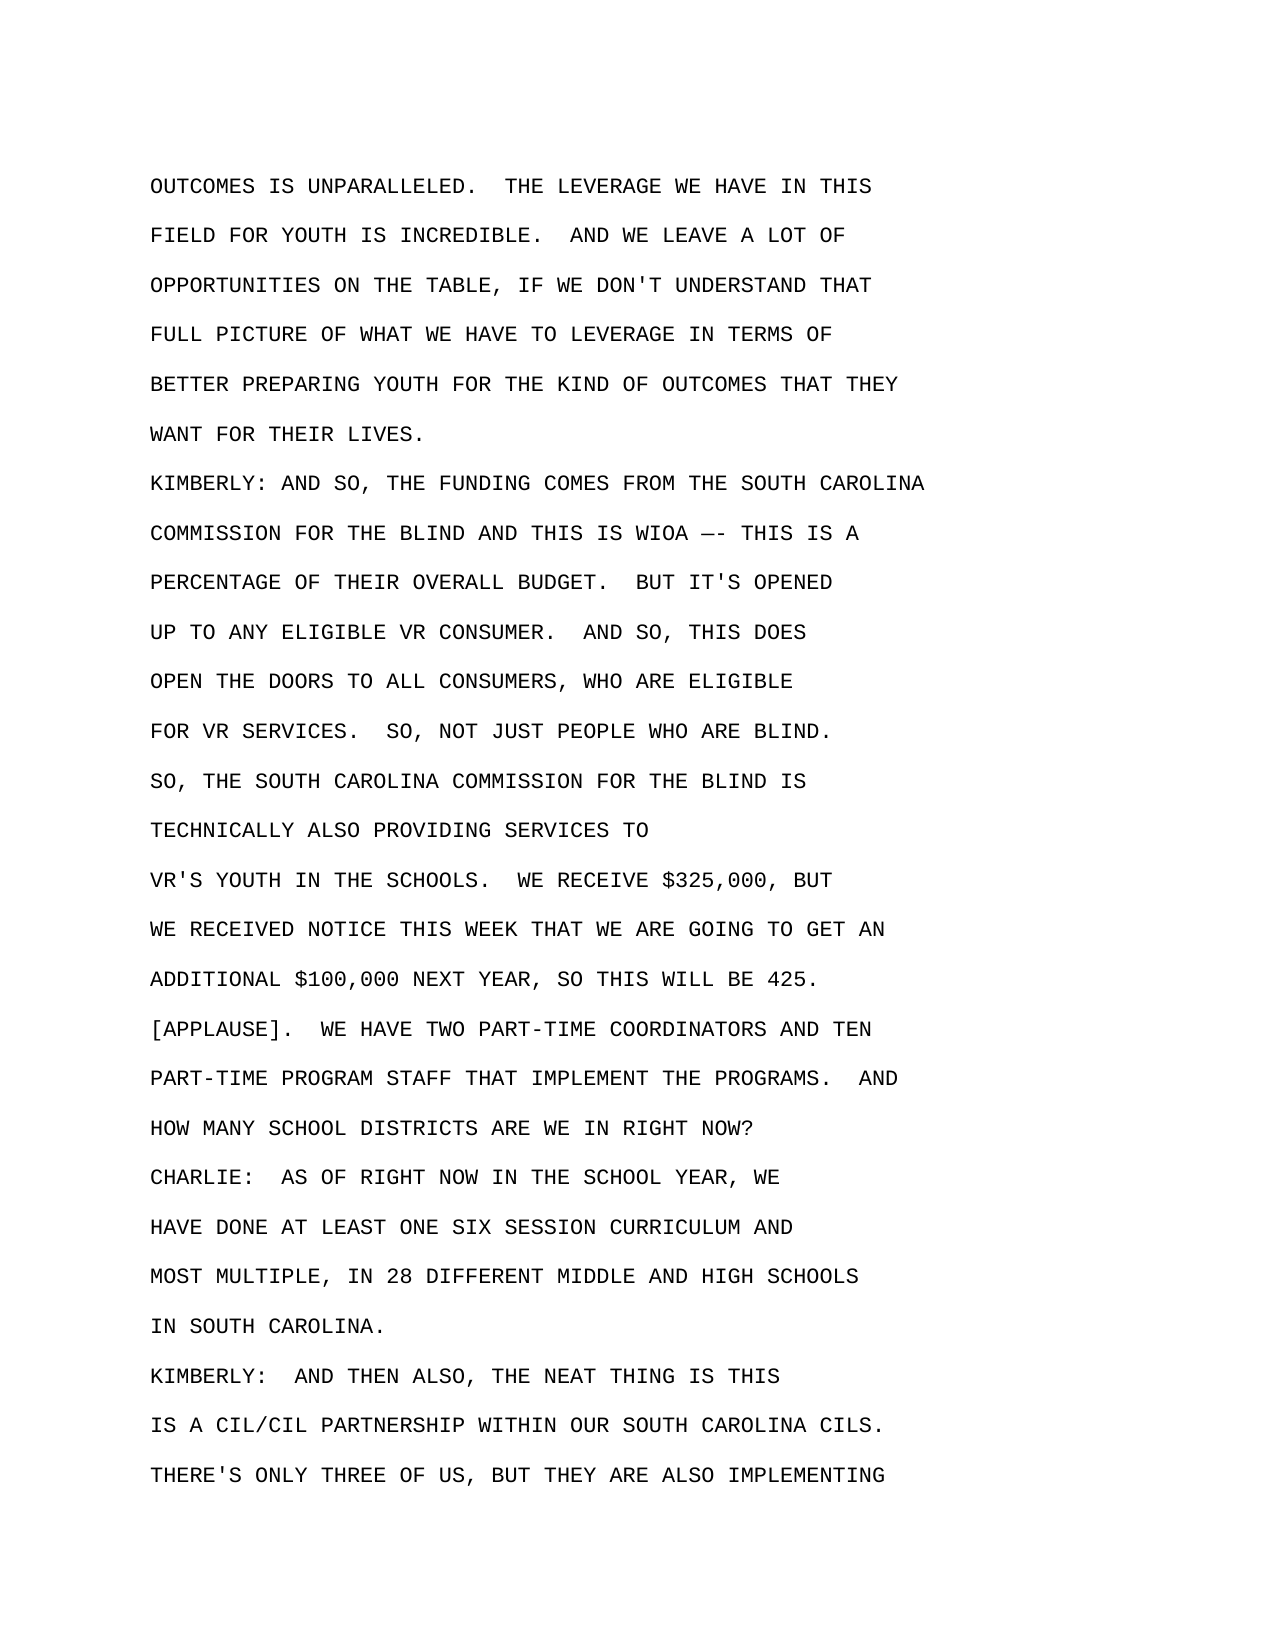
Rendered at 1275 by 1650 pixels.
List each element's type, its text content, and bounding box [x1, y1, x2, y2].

text HAVE DONE AT LEAST ONE SIX SESSION CURRICULUM AND [150, 1216, 1125, 1241]
text WANT FOR THEIR LIVES. [150, 423, 1125, 447]
text BETTER PREPARING YOUTH FOR THE KIND OF OUTCOMES THAT THEY [150, 373, 1125, 398]
text WE RECEIVED NOTICE THIS WEEK THAT WE ARE GOING TO GET AN [150, 918, 1125, 943]
text MOST MULTIPLE, IN 28 DIFFERENT MIDDLE AND HIGH SCHOOLS [150, 1266, 1125, 1290]
text OPEN THE DOORS TO ALL CONSUMERS, WHO ARE ELIGIBLE [150, 671, 1125, 695]
text PART-TIME PROGRAM STAFF THAT IMPLEMENT THE PROGRAMS. AND [150, 1067, 1125, 1092]
text IS A CIL/CIL PARTNERSHIP WITHIN OUR SOUTH CAROLINA CILS. [150, 1414, 1125, 1439]
text SO, THE SOUTH CAROLINA COMMISSION FOR THE BLIND IS [150, 770, 1125, 794]
text KIMBERLY: AND SO, THE FUNDING COMES FROM THE SOUTH CAROLINA [150, 472, 1125, 497]
text PERCENTAGE OF THEIR OVERALL BUDGET. BUT IT'S OPENED [150, 571, 1125, 596]
text VR'S YOUTH IN THE SCHOOLS. WE RECEIVE $325,000, BUT [150, 869, 1125, 894]
text FIELD FOR YOUTH IS INCREDIBLE. AND WE LEAVE A LOT OF [150, 224, 1125, 249]
text UP TO ANY ELIGIBLE VR CONSUMER. AND SO, THIS DOES [150, 621, 1125, 646]
text TECHNICALLY ALSO PROVIDING SERVICES TO [150, 819, 1125, 844]
text KIMBERLY: AND THEN ALSO, THE NEAT THING IS THIS [150, 1365, 1125, 1389]
text COMMISSION FOR THE BLIND AND THIS IS WIOA —- THIS IS A [150, 522, 1125, 547]
text THERE'S ONLY THREE OF US, BUT THEY ARE ALSO IMPLEMENTING [150, 1464, 1125, 1489]
text [APPLAUSE]. WE HAVE TWO PART-TIME COORDINATORS AND TEN [150, 1018, 1125, 1042]
text HOW MANY SCHOOL DISTRICTS ARE WE IN RIGHT NOW? [150, 1117, 1125, 1142]
text FULL PICTURE OF WHAT WE HAVE TO LEVERAGE IN TERMS OF [150, 323, 1125, 348]
text ADDITIONAL $100,000 NEXT YEAR, SO THIS WILL BE 425. [150, 968, 1125, 993]
text FOR VR SERVICES. SO, NOT JUST PEOPLE WHO ARE BLIND. [150, 720, 1125, 745]
text OUTCOMES IS UNPARALLELED. THE LEVERAGE WE HAVE IN THIS [150, 175, 1125, 199]
text OPPORTUNITIES ON THE TABLE, IF WE DON'T UNDERSTAND THAT [150, 274, 1125, 299]
text IN SOUTH CAROLINA. [150, 1315, 1125, 1340]
text CHARLIE: AS OF RIGHT NOW IN THE SCHOOL YEAR, WE [150, 1166, 1125, 1191]
